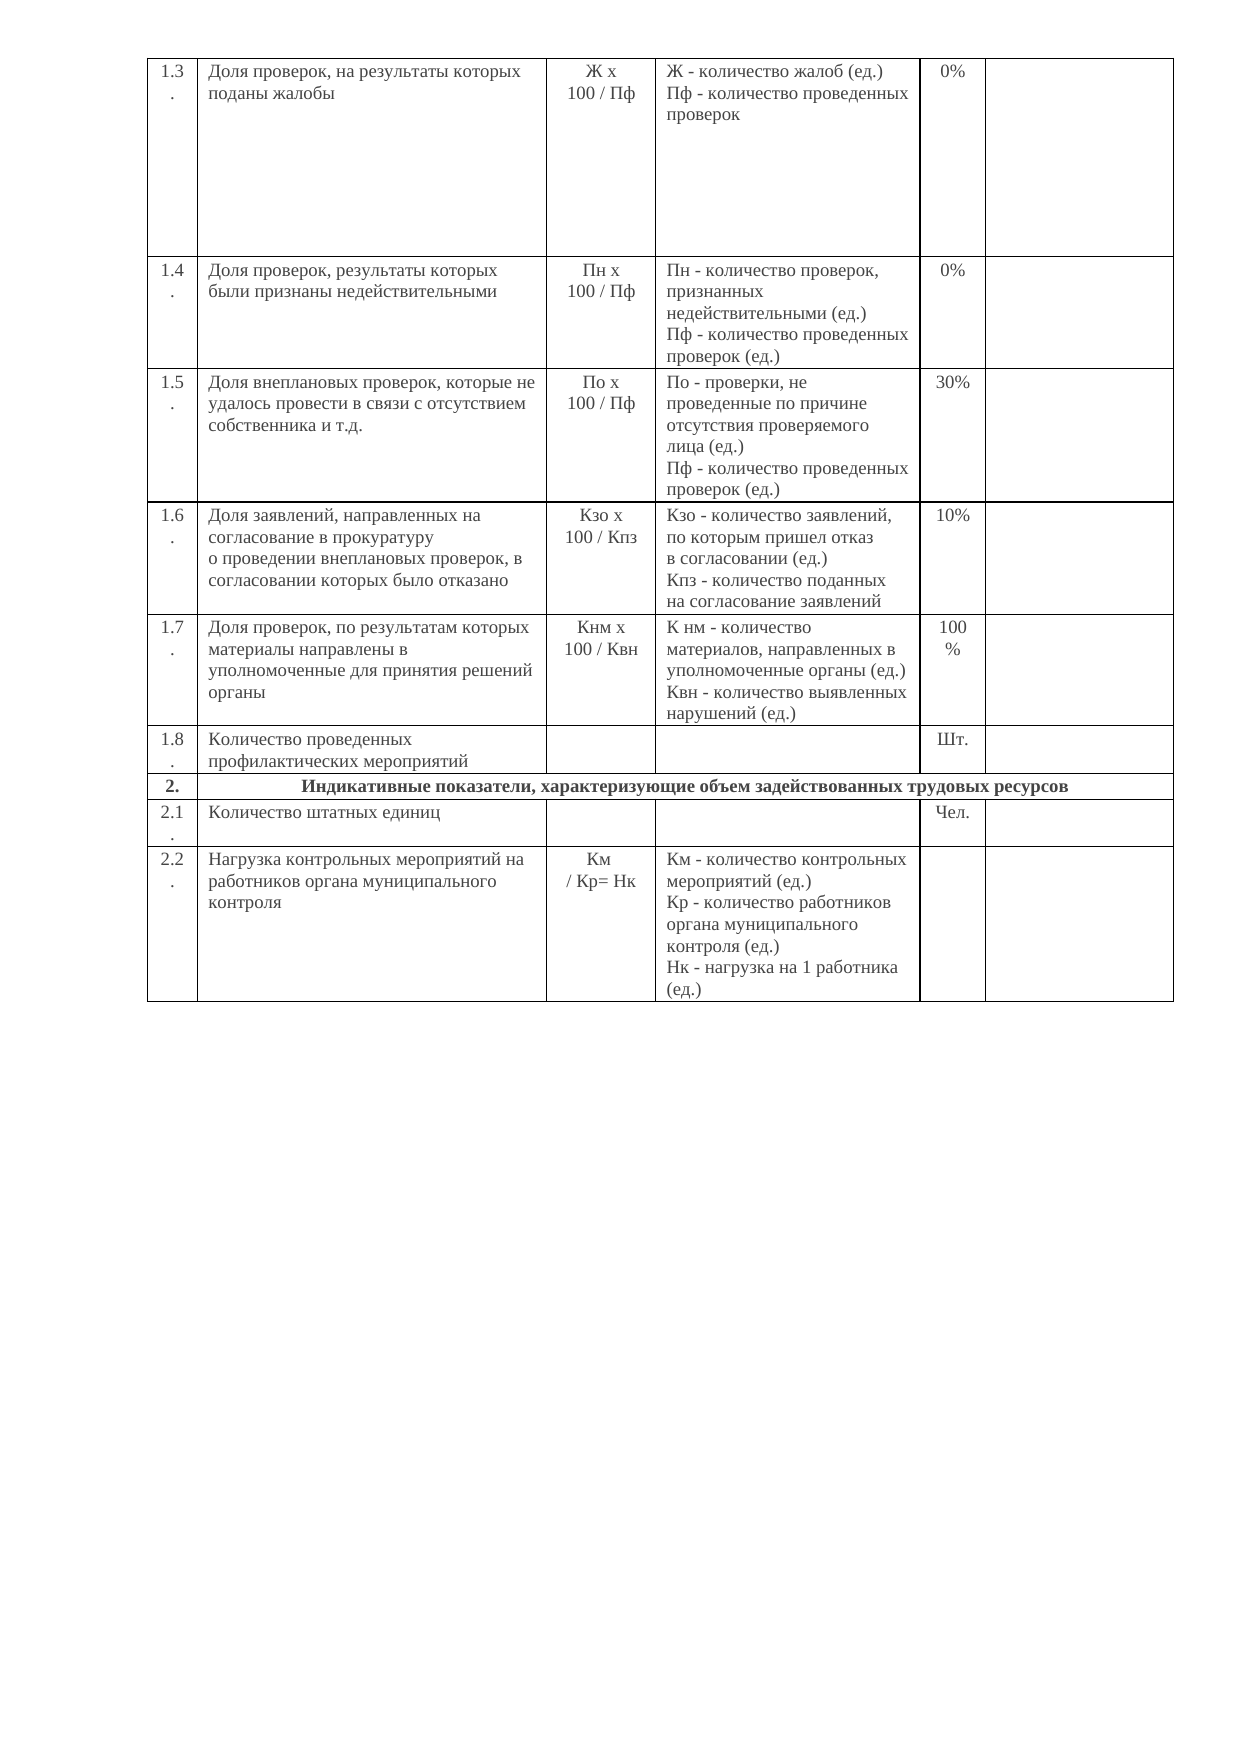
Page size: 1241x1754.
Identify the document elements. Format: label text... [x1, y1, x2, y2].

table_cell [986, 615, 1173, 725]
table_cell Нагрузка контрольных мероприятий на работников органа муниципального контроля [198, 847, 546, 1001]
table_cell Доля проверок, результаты которых были признаны недействительными [198, 257, 546, 368]
table_cell Шт. [921, 726, 985, 773]
table_cell [986, 59, 1173, 256]
table_cell 2. [148, 774, 197, 798]
table_cell [656, 726, 919, 773]
table_cell 1.7. [148, 615, 197, 725]
table_cell К нм - количество материалов, направленных в уполномоченные органы (ед.) Квн - количество выявленных нарушений (ед.) [656, 615, 919, 725]
table_cell Доля внеплановых проверок, которые не удалось провести в связи с отсутствием собственника и т.д. [198, 369, 546, 501]
table_cell 0% [921, 59, 985, 256]
table_cell Км / Кр= Нк [547, 847, 655, 1001]
table_cell Пн x 100 / Пф [547, 257, 655, 368]
table_cell 1.4. [148, 257, 197, 368]
table_cell Ж x 100 / Пф [547, 59, 655, 256]
table_cell [986, 726, 1173, 773]
table_cell По x 100 / Пф [547, 369, 655, 501]
table_cell 1.6. [148, 503, 197, 613]
table_cell 1.5. [148, 369, 197, 501]
table_cell Доля проверок, по результатам которых материалы направлены в уполномоченные для принятия решений органы [198, 615, 546, 725]
table_cell Чел. [921, 800, 985, 846]
table_cell [986, 257, 1173, 368]
table_cell Пн - количество проверок, признанных недействительными (ед.) Пф - количество проведенных проверок (ед.) [656, 257, 919, 368]
table_cell [547, 726, 655, 773]
table_cell Количество проведенных профилактических мероприятий [198, 726, 546, 773]
table_cell 30% [921, 369, 985, 501]
table_cell 100% [921, 615, 985, 725]
table_cell По - проверки, не проведенные по причине отсутствия проверяемого лица (ед.) Пф - количество проведенных проверок (ед.) [656, 369, 919, 501]
table_cell Доля проверок, на результаты которых поданы жалобы [198, 59, 546, 256]
table_cell Ж - количество жалоб (ед.) Пф - количество проведенных проверок [656, 59, 919, 256]
table_cell Доля заявлений, направленных на согласование в прокуратуру о проведении внеплановых проверок, в согласовании которых было отказано [198, 503, 546, 613]
table_cell Км - количество контрольных мероприятий (ед.) Кр - количество работников органа муниципального контроля (ед.) Нк - нагрузка на 1 работника (ед.) [656, 847, 919, 1001]
table_cell [547, 800, 655, 846]
table_cell Кзо - количество заявлений, по которым пришел отказ в согласовании (ед.) Кпз - количество поданных на согласование заявлений [656, 503, 919, 613]
table_cell [656, 800, 919, 846]
table_cell Кзо х 100 / Кпз [547, 503, 655, 613]
table_cell [986, 369, 1173, 501]
table_cell [986, 503, 1173, 613]
table_cell Кнм х 100 / Квн [547, 615, 655, 725]
table_cell 1.3. [148, 59, 197, 256]
table_cell 10% [921, 503, 985, 613]
table_cell 0% [921, 257, 985, 368]
table_cell [986, 800, 1173, 846]
table_cell 2.1. [148, 800, 197, 846]
table_cell [986, 847, 1173, 1001]
table_cell Количество штатных единиц [198, 800, 546, 846]
table_cell 1.8. [148, 726, 197, 773]
table_cell 2.2. [148, 847, 197, 1001]
table_cell [921, 847, 985, 1001]
table_cell Индикативные показатели, характеризующие объем задействованных трудовых ресурсов [198, 774, 1173, 798]
